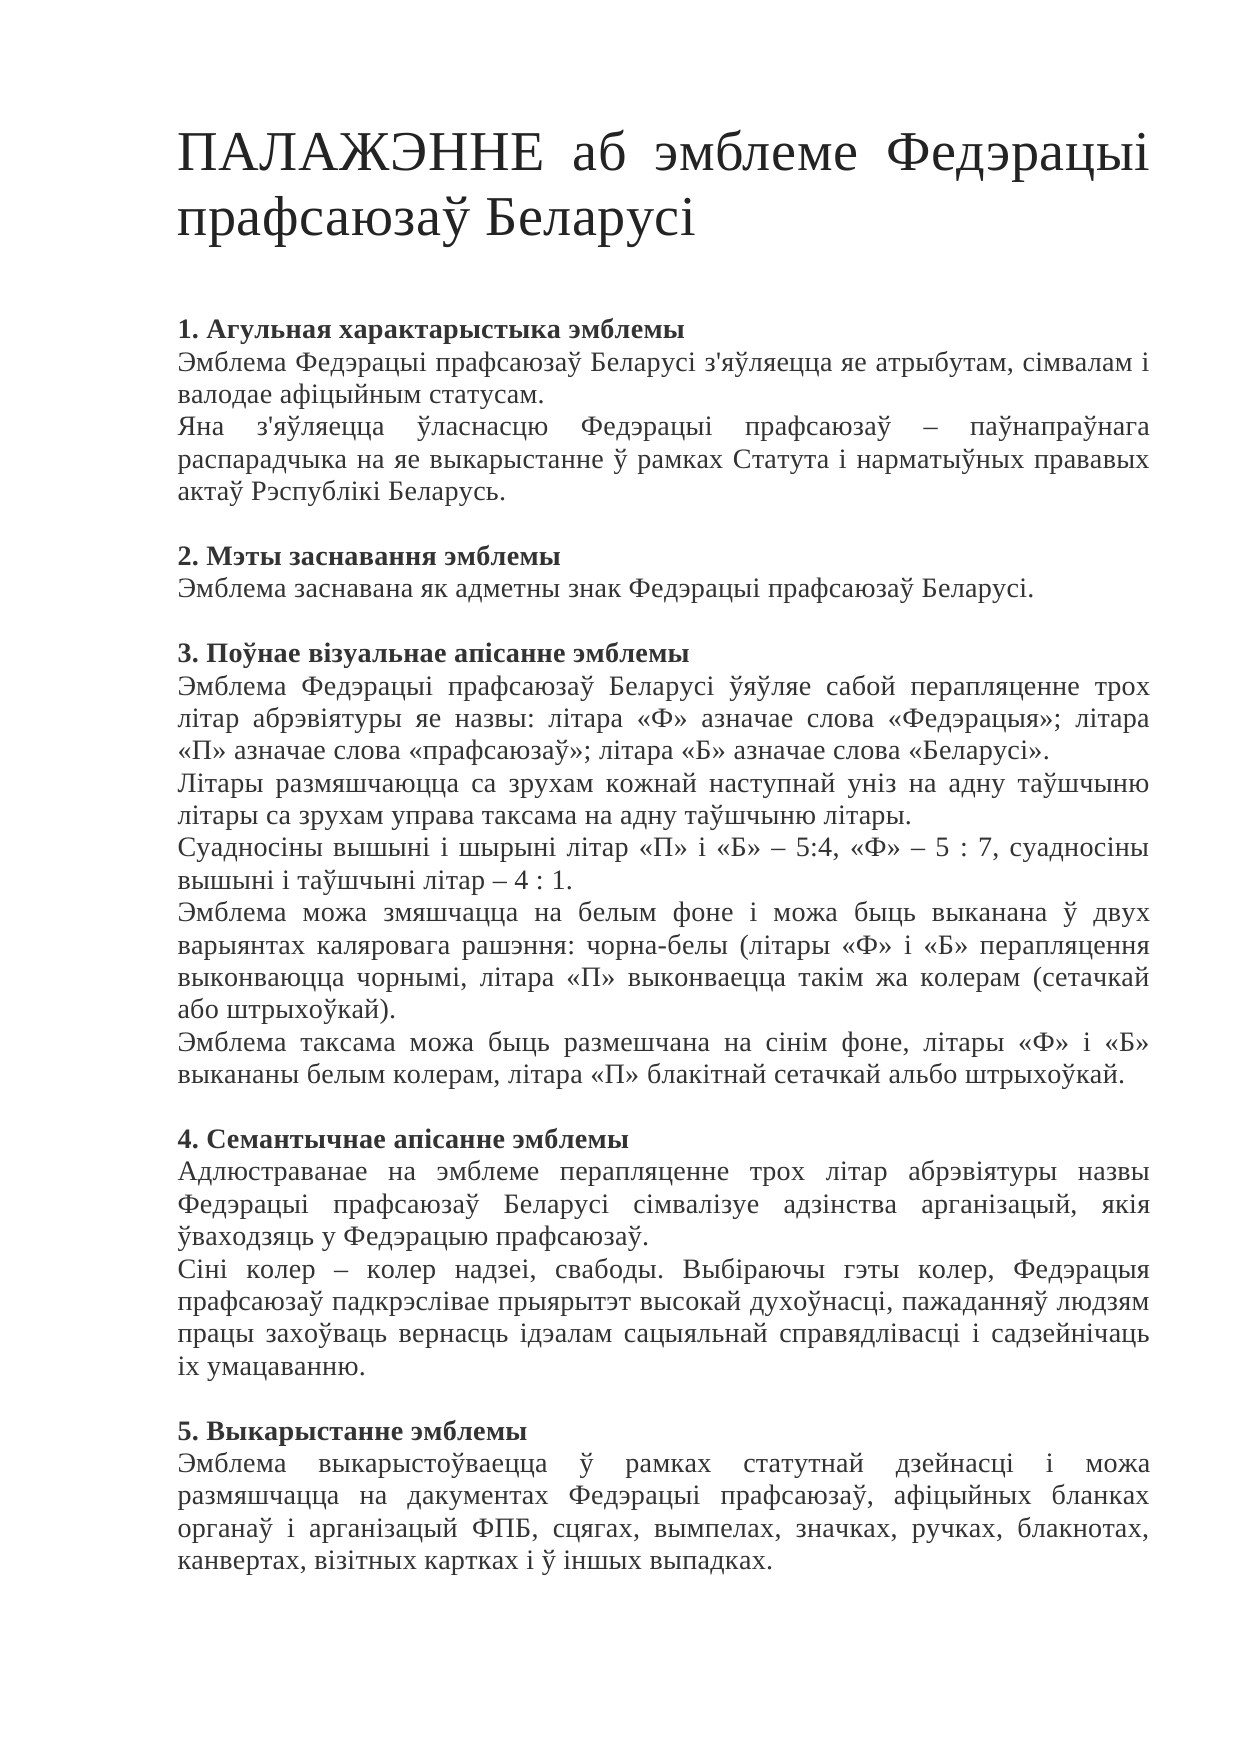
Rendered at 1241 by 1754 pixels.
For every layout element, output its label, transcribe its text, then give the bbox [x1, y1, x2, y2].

text 5. Выкарыстанне эмблемы [177, 1414, 1152, 1446]
text 3. Поўнае візуальнае апісанне эмблемы [177, 636, 1152, 668]
text Літары размяшчаюцца са зрухам кожнай наступнай уніз на адну таўшчыню літары са зрухам управа таксама на адну таўшчыню літары. [177, 766, 1152, 831]
subtitle ПАЛАЖЭННЕ аб эмблеме Федэрацыі прафсаюзаў Беларусі [177, 118, 1152, 247]
text Яна з'яўляецца ўласнасцю Федэрацыі прафсаюзаў – паўнапраўнага распарадчыка на яе выкарыстанне ў рамках Статута і нарматыўных прававых актаў Рэспублікі Беларусь. [177, 409, 1152, 507]
text Сіні колер – колер надзеі, свабоды. Выбіраючы гэты колер, Федэрацыя прафсаюзаў падкрэслівае прыярытэт высокай духоўнасці, пажаданняў людзям працы захоўваць вернасць ідэалам сацыяльнай справядлівасці і садзейнічаць іх умацаванню. [177, 1252, 1152, 1381]
text Эмблема выкарыстоўваецца ў рамках статутнай дзейнасці і можа размяшчацца на дакументах Федэрацыі прафсаюзаў, афіцыйных бланках органаў і арганізацый ФПБ, сцягах, вымпелах, значках, ручках, блакнотах, канвертах, візітных картках і ў іншых выпадках. [177, 1446, 1152, 1576]
text Суадносіны вышыні і шырыні літар «П» і «Б» – 5:4, «Ф» – 5 : 7, суадносіны вышыні і таўшчыні літар – 4 : 1. [177, 831, 1152, 895]
text Эмблема можа змяшчацца на белым фоне і можа быць выканана ў двух варыянтах каляровага рашэння: чорна-белы (літары «Ф» і «Б» перапляцення выконваюцца чорнымі, літара «П» выконваецца такім жа колерам (сетачкай або штрыхоўкай). [177, 895, 1152, 1025]
text Эмблема Федэрацыі прафсаюзаў Беларусі ўяўляе сабой перапляценне трох літар абрэвіятуры яе назвы: літара «Ф» азначае слова «Федэрацыя»; літара «П» азначае слова «прафсаюзаў»; літара «Б» азначае слова «Беларусі». [177, 668, 1152, 766]
text Эмблема таксама можа быць размешчана на сінім фоне, літары «Ф» і «Б» выкананы белым колерам, літара «П» блакітнай сетачкай альбо штрыхоўкай. [177, 1025, 1152, 1090]
text Адлюстраванае на эмблеме перапляценне трох літар абрэвіятуры назвы Федэрацыі прафсаюзаў Беларусі сімвалізуе адзінства арганізацый, якія ўваходзяць у Федэрацыю прафсаюзаў. [177, 1154, 1152, 1252]
text Эмблема Федэрацыі прафсаюзаў Беларусі з'яўляецца яе атрыбутам, сімвалам і валодае афіцыйным статусам. [177, 344, 1152, 409]
text 2. Мэты заснавання эмблемы [177, 539, 1152, 571]
text Эмблема заснавана як адметны знак Федэрацыі прафсаюзаў Беларусі. [177, 571, 1152, 604]
text 1. Агульная характарыстыка эмблемы [177, 312, 1152, 344]
text 4. Семантычнае апісанне эмблемы [177, 1122, 1152, 1154]
